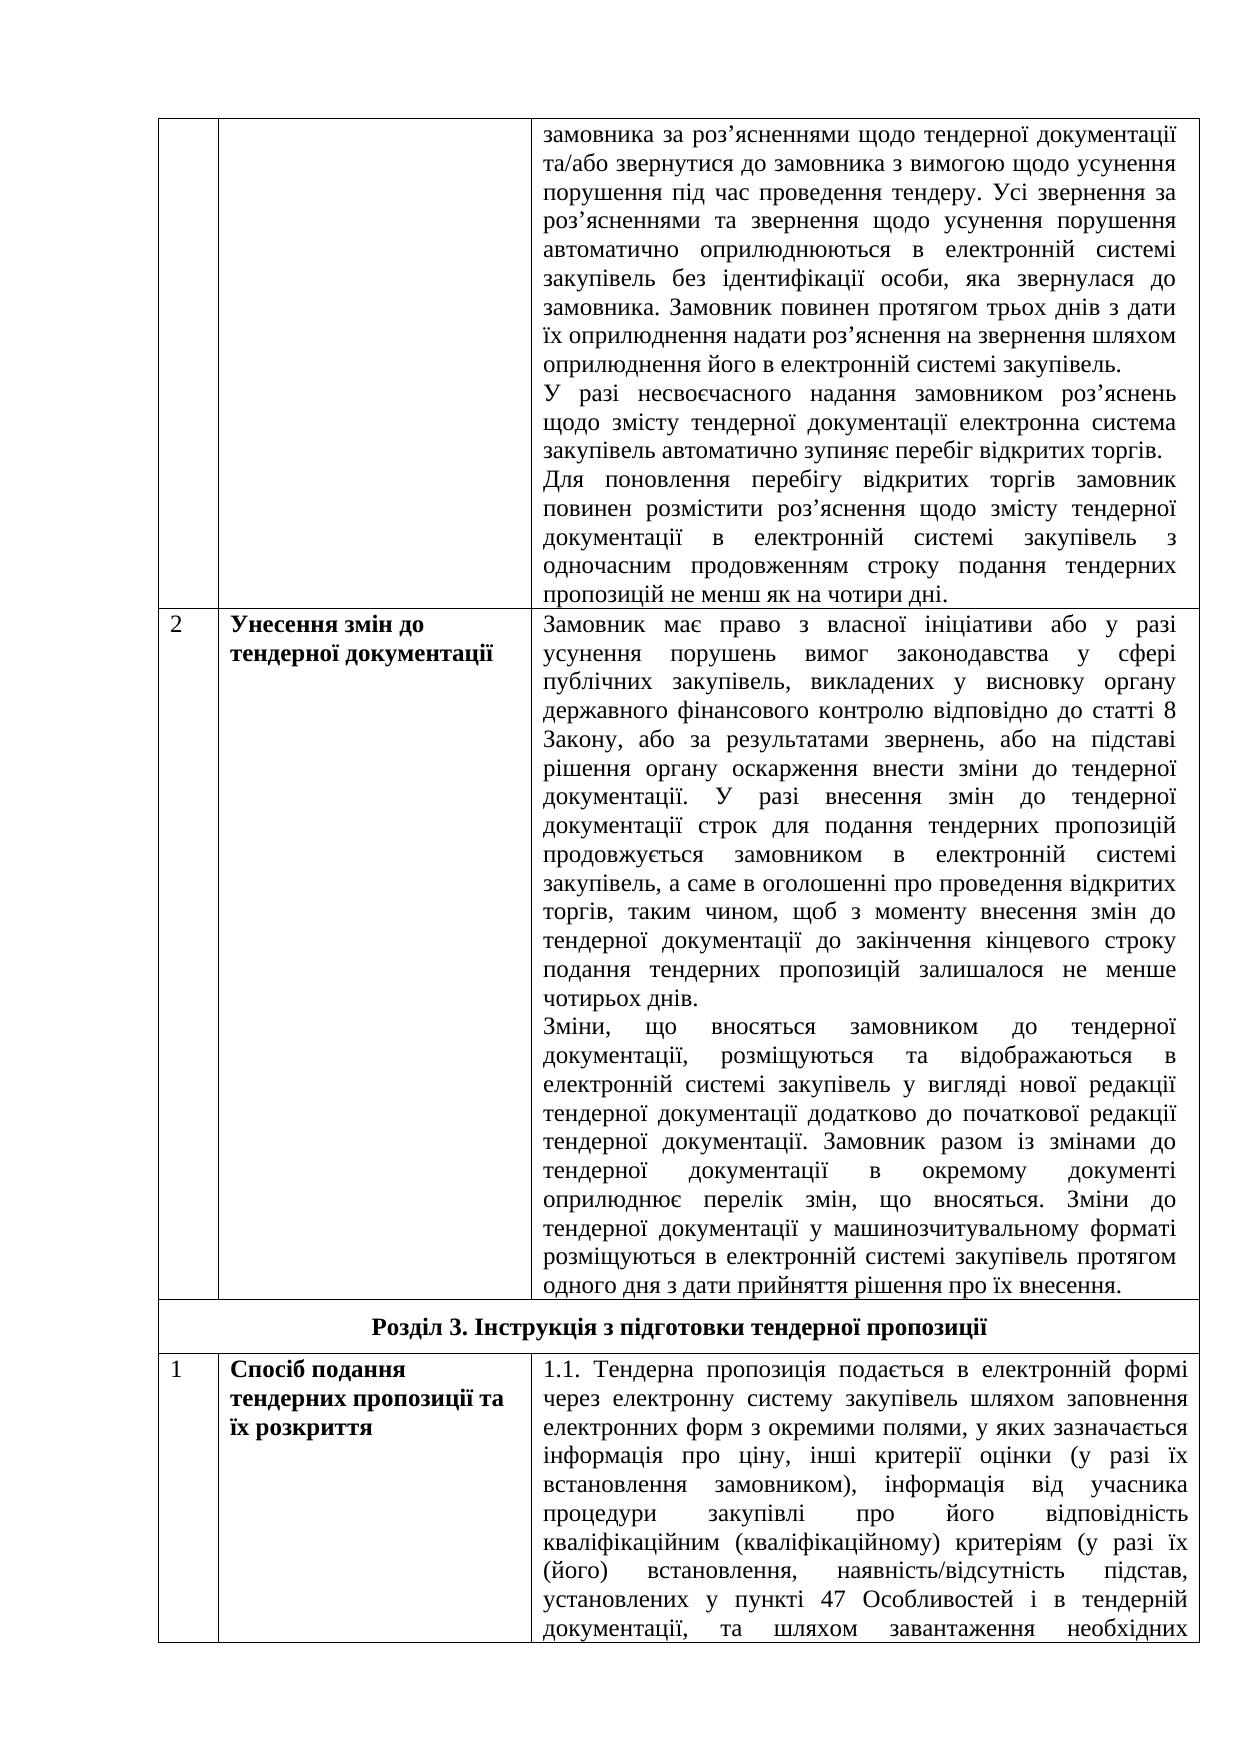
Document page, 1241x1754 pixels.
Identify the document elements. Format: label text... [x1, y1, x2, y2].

table_cell Замовник має право з власної ініціативи або у разі усунення порушень вимог законодавства у сфері публічних закупівель, викладених у висновку органу державного фінансового контролю відповідно до статті 8 Закону, або за результатами звернень, або на підставі рішення органу оскарження внести зміни до тендерної документації. У разі внесення змін до тендерної документації строк для подання тендерних пропозицій продовжується замовником в електронній системі закупівель, а саме в оголошенні про проведення відкритих торгів, таким чином, щоб з моменту внесення змін до тендерної документації до закінчення кінцевого строку подання тендерних пропозицій залишалося не менше чотирьох днів. Зміни, що вносяться замовником до тендерної документації, розміщуються та відображаються в електронній системі закупівель у вигляді нової редакції тендерної документації додатково до початкової редакції тендерної документації. Замовник разом із змінами до тендерної документації в окремому документі оприлюднює перелік змін, що вносяться. Зміни до тендерної документації у машинозчитувальному форматі розміщуються в електронній системі закупівель протягом одного дня з дати прийняття рішення про їх внесення. [532, 609, 1199, 1299]
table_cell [532, 1354, 1199, 1642]
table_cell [532, 119, 1199, 608]
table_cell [219, 119, 531, 608]
table_cell 1 [159, 119, 218, 608]
table_cell Розділ 3. Інструкція з підготовки тендерної пропозиції [159, 1300, 1199, 1353]
table_cell 2 [159, 609, 218, 1299]
table_cell 1 [159, 1354, 218, 1642]
table_cell Унесення змін до тендерної документації [219, 609, 531, 1299]
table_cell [219, 1354, 531, 1642]
